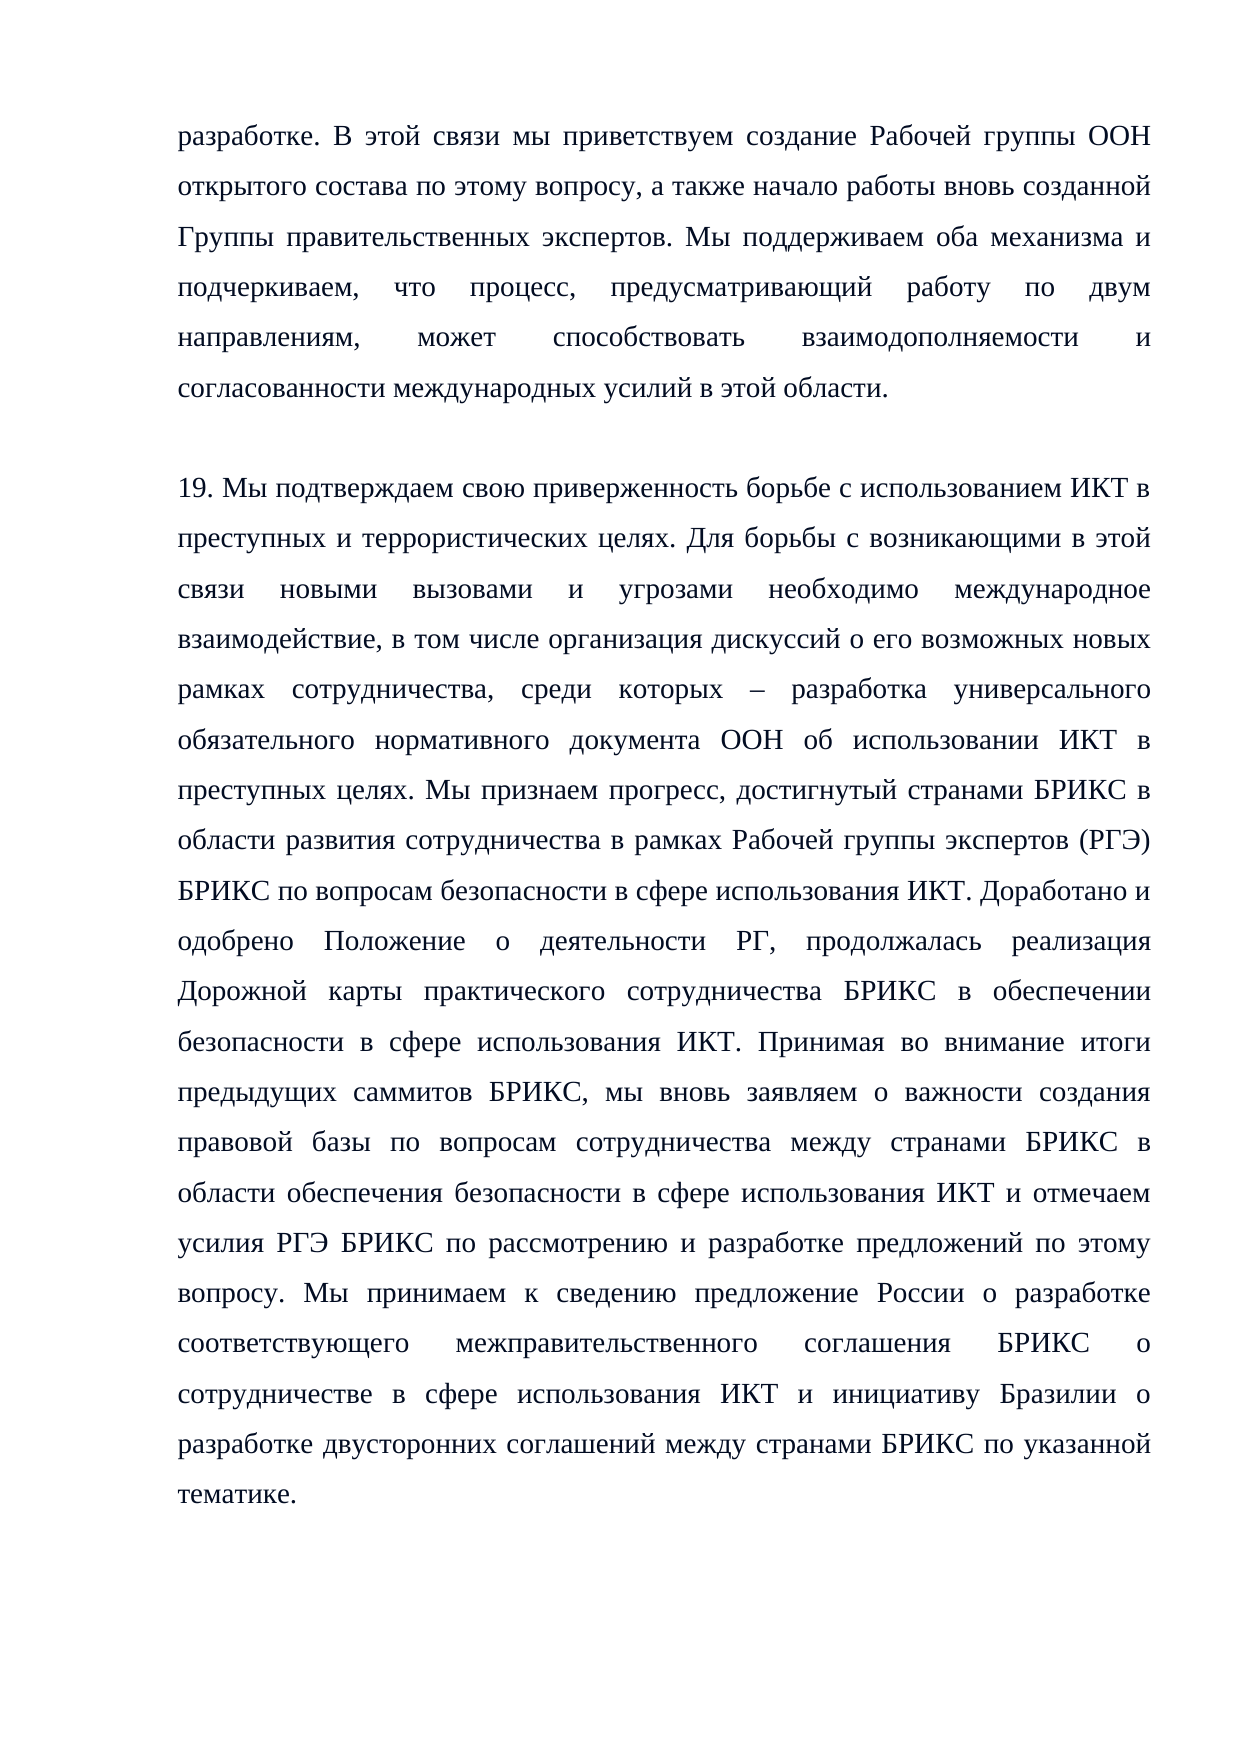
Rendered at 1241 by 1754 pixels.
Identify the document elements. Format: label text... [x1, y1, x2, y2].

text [177, 118, 1152, 403]
text 19. Мы подтверждаем свою приверженность борьбе с использованием ИКТ в преступных и террористических целях. Для борьбы с возникающими в этой связи новыми вызовами и угрозами необходимо международное взаимодействие, в том числе организация дискуссий о его возможных новых рамках сотрудничества, среди которых – разработка универсального обязательного нормативного документа ООН об использовании ИКТ в преступных целях. Мы признаем прогресс, достигнутый странами БРИКС в области развития сотрудничества в рамках Рабочей группы экспертов (РГЭ) БРИКС по вопросам безопасности в сфере использования ИКТ. Доработано и одобрено Положение о деятельности РГ, продолжалась реализация Дорожной карты практического сотрудничества БРИКС в обеспечении безопасности в сфере использования ИКТ. Принимая во внимание итоги предыдущих саммитов БРИКС, мы вновь заявляем о важности создания правовой базы по вопросам сотрудничества между странами БРИКС в области обеспечения безопасности в сфере использования ИКТ и отмечаем усилия РГЭ БРИКС по рассмотрению и разработке предложений по этому вопросу. Мы принимаем к сведению предложение России о разработке соответствующего межправительственного соглашения БРИКС о сотрудничестве в сфере использования ИКТ и инициативу Бразилии о разработке двусторонних соглашений между странами БРИКС по указанной тематике. [177, 470, 1152, 1510]
